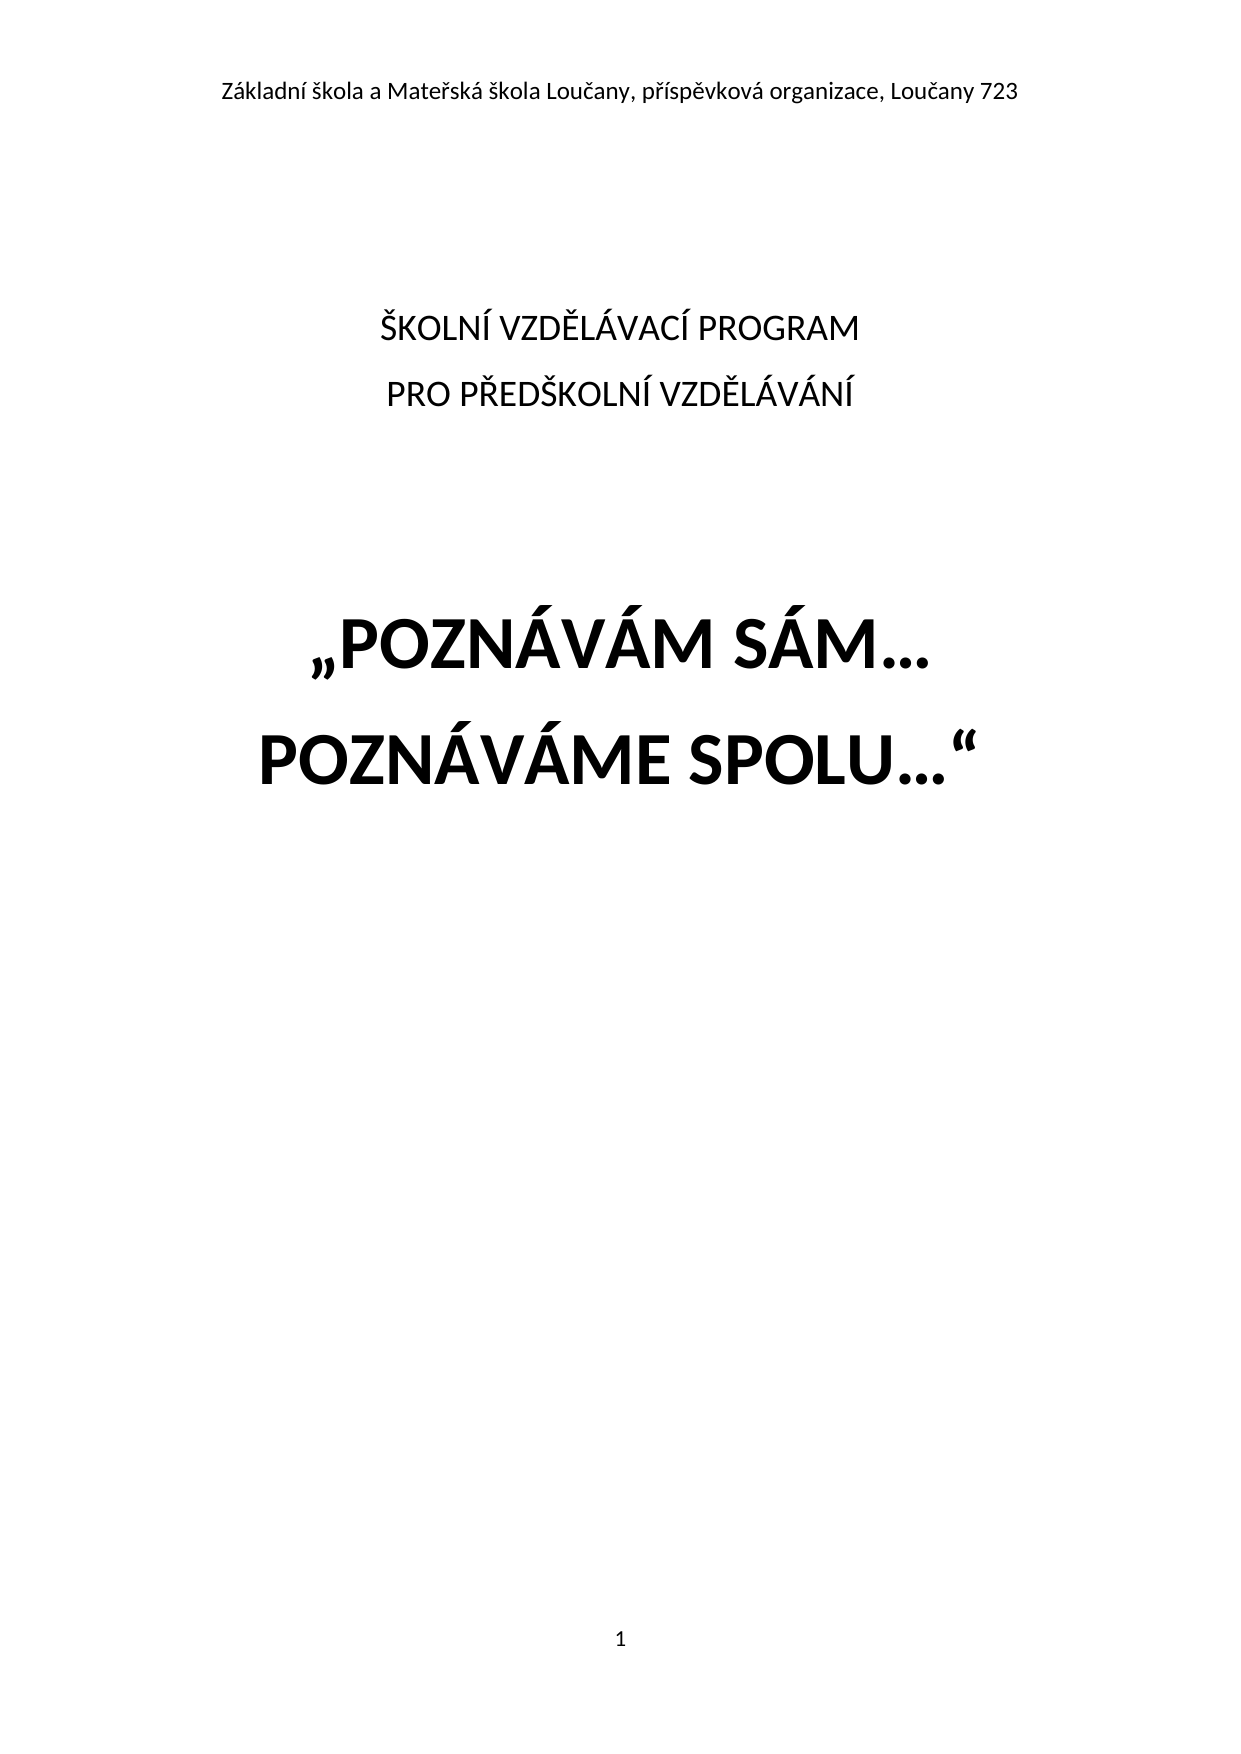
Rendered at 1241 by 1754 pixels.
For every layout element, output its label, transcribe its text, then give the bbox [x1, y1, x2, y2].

text „POZNÁVÁM SÁM… [75, 596, 1165, 687]
text POZNÁVÁME SPOLU…“ [75, 711, 1165, 803]
text Základní škola a Mateřská škola Loučany, příspěvková organizace, Loučany 723 [75, 75, 1165, 106]
text PRO PŘEDŠKOLNÍ VZDĚLÁVÁNÍ [75, 370, 1165, 416]
text ŠKOLNÍ VZDĚLÁVACÍ PROGRAM [75, 304, 1165, 349]
